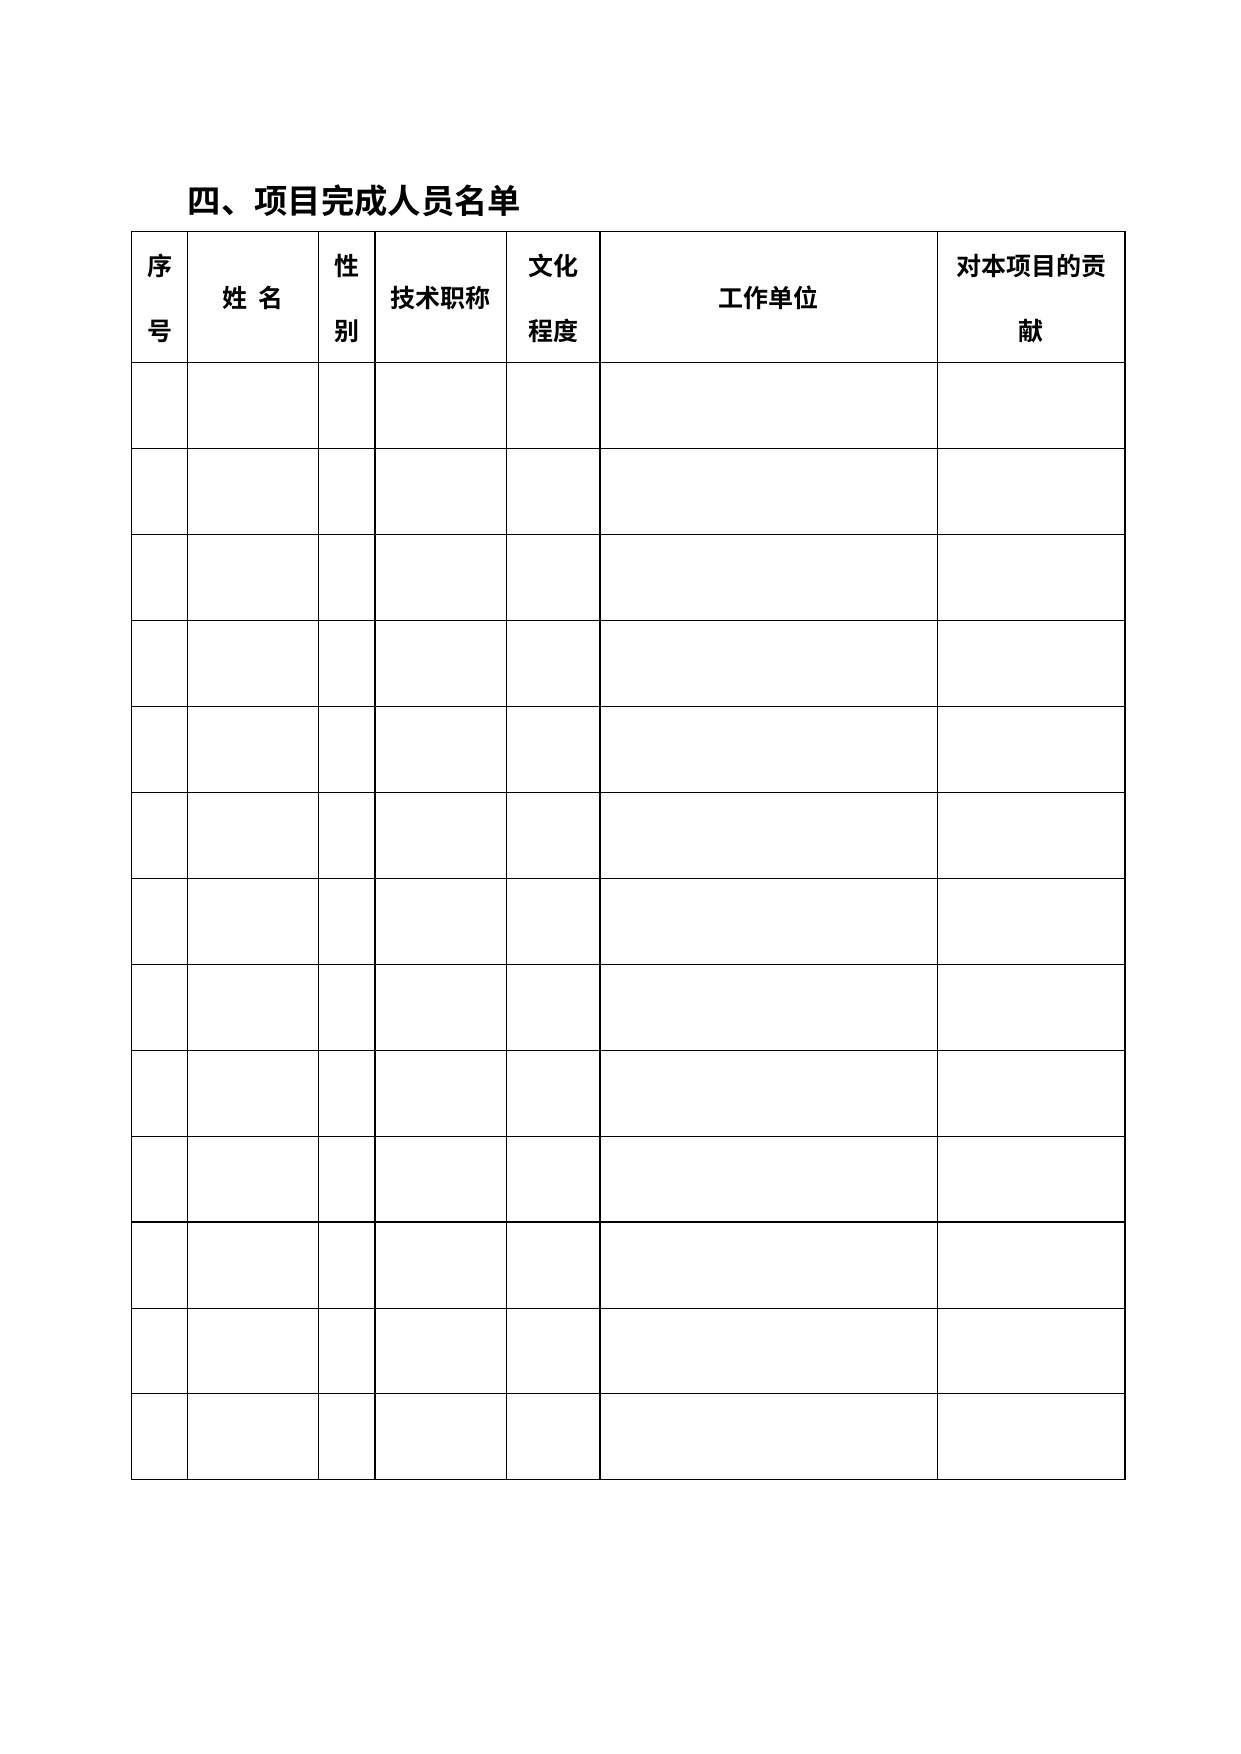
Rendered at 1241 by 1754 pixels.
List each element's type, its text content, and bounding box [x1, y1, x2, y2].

table_cell [938, 535, 1124, 620]
table_cell [376, 535, 506, 620]
table_cell [188, 449, 318, 534]
table_cell [132, 793, 187, 878]
table_cell [601, 965, 937, 1049]
table_cell [507, 965, 599, 1049]
table_cell [319, 1223, 374, 1307]
table_cell [601, 449, 937, 534]
table_cell [601, 621, 937, 706]
table_cell [319, 793, 374, 878]
table_cell [319, 449, 374, 534]
table_cell [938, 1223, 1124, 1307]
table_cell [132, 879, 187, 964]
table_cell [319, 363, 374, 448]
table_header 序号 [132, 232, 187, 362]
table_cell [507, 793, 599, 878]
table_cell [376, 1394, 506, 1479]
table_header 姓 名 [188, 232, 318, 362]
table_cell [938, 879, 1124, 964]
table_cell [319, 707, 374, 792]
table_cell [601, 1223, 937, 1307]
table_cell [376, 1223, 506, 1307]
table_cell [319, 1137, 374, 1221]
table_cell [188, 621, 318, 706]
table_cell [319, 535, 374, 620]
table_cell [938, 793, 1124, 878]
table_cell [507, 1394, 599, 1479]
table_cell [188, 1137, 318, 1221]
table_cell [188, 707, 318, 792]
table_cell [601, 879, 937, 964]
table_cell [938, 449, 1124, 534]
table_cell [188, 965, 318, 1049]
table_cell [376, 1309, 506, 1393]
table_cell [188, 1309, 318, 1393]
table_cell [507, 1051, 599, 1136]
table_cell [507, 1223, 599, 1307]
table_cell [188, 1223, 318, 1307]
table_cell [938, 621, 1124, 706]
table_cell [319, 879, 374, 964]
table_cell [188, 1394, 318, 1479]
table_cell [938, 1137, 1124, 1221]
table_cell [188, 793, 318, 878]
table_cell [132, 1223, 187, 1307]
table_cell [376, 707, 506, 792]
table_cell [938, 965, 1124, 1049]
table_cell [188, 363, 318, 448]
table_cell [319, 1394, 374, 1479]
table_cell [319, 1051, 374, 1136]
table_cell [132, 1309, 187, 1393]
table_cell [132, 707, 187, 792]
table_header 技术职称 [376, 232, 506, 362]
text 四、项目完成人员名单 [187, 166, 1053, 231]
table_cell [188, 535, 318, 620]
table_cell [938, 1051, 1124, 1136]
table_cell [376, 879, 506, 964]
table_cell [188, 879, 318, 964]
table_cell [601, 1309, 937, 1393]
table_cell [376, 793, 506, 878]
table_cell [507, 535, 599, 620]
table_cell [132, 621, 187, 706]
table_cell [938, 1394, 1124, 1479]
table_cell [376, 449, 506, 534]
table_cell [132, 1051, 187, 1136]
table_cell [507, 879, 599, 964]
table_cell [601, 1137, 937, 1221]
table_cell [132, 965, 187, 1049]
table_cell [601, 363, 937, 448]
table_cell [376, 1051, 506, 1136]
table_cell [376, 965, 506, 1049]
table_cell [601, 707, 937, 792]
table_cell [507, 621, 599, 706]
table_cell [132, 449, 187, 534]
table_cell [319, 1309, 374, 1393]
table_cell [601, 1394, 937, 1479]
table_cell [601, 793, 937, 878]
table_cell [132, 535, 187, 620]
table_cell [376, 363, 506, 448]
table_cell [319, 965, 374, 1049]
table_cell [507, 1309, 599, 1393]
table_cell [507, 363, 599, 448]
table_cell [938, 1309, 1124, 1393]
table_cell [507, 707, 599, 792]
table_cell [376, 621, 506, 706]
table_cell [319, 621, 374, 706]
table_cell [938, 707, 1124, 792]
table_cell [132, 363, 187, 448]
table_cell [188, 1051, 318, 1136]
table_cell [507, 449, 599, 534]
table_cell [376, 1137, 506, 1221]
table_header 对本项目的贡献 [938, 232, 1124, 362]
table_header 性别 [319, 232, 374, 362]
table_cell [601, 1051, 937, 1136]
table_cell [132, 1137, 187, 1221]
table_cell [507, 1137, 599, 1221]
table_cell [938, 363, 1124, 448]
table_cell [601, 535, 937, 620]
table_header 文化程度 [507, 232, 599, 362]
table_header 工作单位 [601, 232, 937, 362]
table_cell [132, 1394, 187, 1479]
